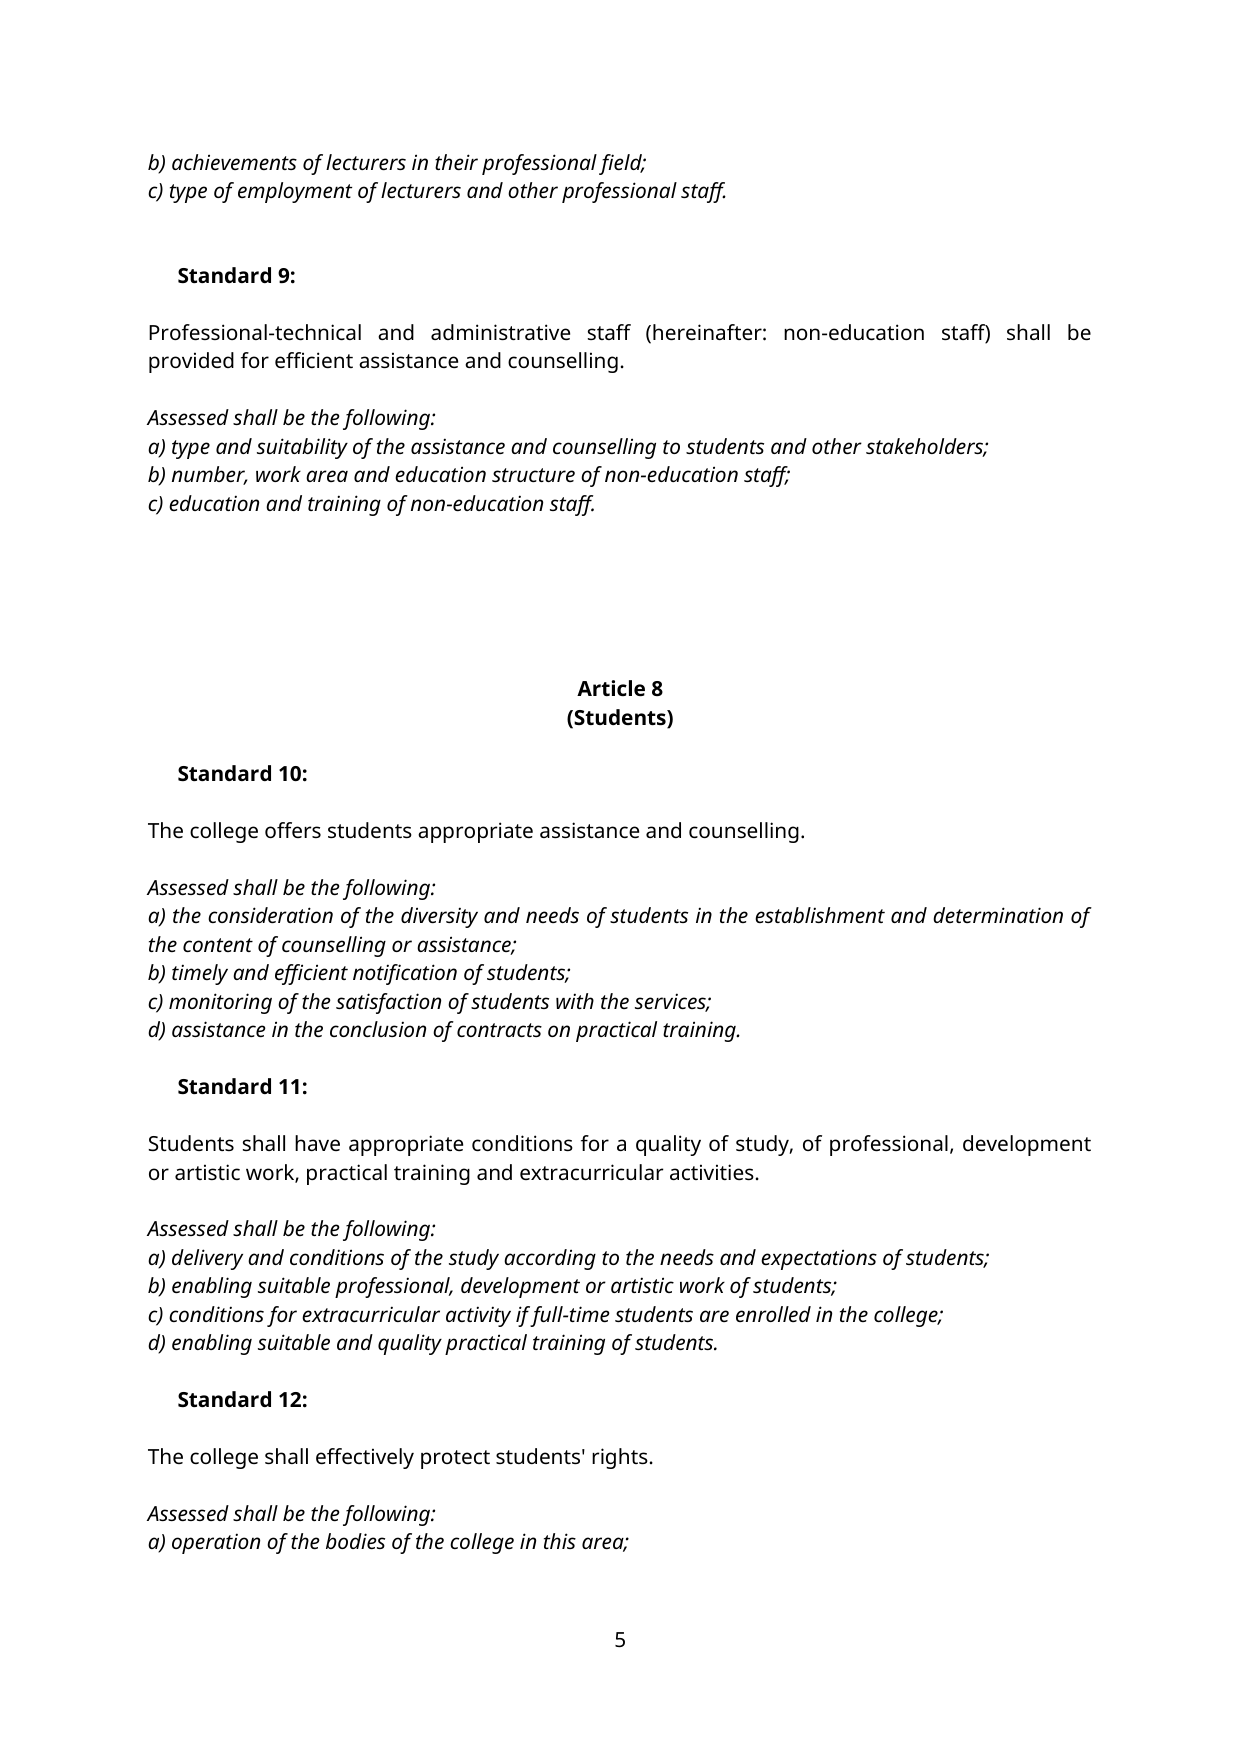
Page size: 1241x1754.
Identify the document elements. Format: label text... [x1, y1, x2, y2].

text Assessed shall be the following: [148, 1499, 1093, 1527]
text Standard 11: [148, 1072, 1093, 1101]
text Students shall have appropriate conditions for a quality of study, of professional, development or artistic work, practical training and extracurricular activities. [148, 1129, 1093, 1186]
text Article 8 [148, 674, 1093, 703]
text d) assistance in the conclusion of contracts on practical training. [148, 1015, 1093, 1044]
text Assessed shall be the following: [148, 873, 1093, 902]
text b) number, work area and education structure of non-education staff; [148, 460, 1093, 489]
text c) conditions for extracurricular activity if full-time students are enrolled in the college; [148, 1300, 1093, 1328]
text c) type of employment of lecturers and other professional staff. [148, 176, 1093, 204]
text a) delivery and conditions of the study according to the needs and expectations of students; [148, 1243, 1093, 1271]
text Standard 10: [148, 759, 1093, 788]
text b) timely and efficient notification of students; [148, 958, 1093, 987]
text The college shall effectively protect students' rights. [148, 1442, 1093, 1470]
text Professional-technical and administrative staff (hereinafter: non-education staff) shall be provided for efficient assistance and counselling. [148, 318, 1093, 375]
text Assessed shall be the following: [148, 1214, 1093, 1243]
text b) achievements of lecturers in their professional field; [148, 148, 1093, 176]
text a) the consideration of the diversity and needs of students in the establishment and determination of the content of counselling or assistance; [148, 902, 1093, 958]
text b) enabling suitable professional, development or artistic work of students; [148, 1271, 1093, 1300]
text c) monitoring of the satisfaction of students with the services; [148, 987, 1093, 1015]
text Standard 9: [148, 261, 1093, 290]
text The college offers students appropriate assistance and counselling. [148, 816, 1093, 845]
text a) type and suitability of the assistance and counselling to students and other stakeholders; [148, 432, 1093, 460]
text Standard 12: [148, 1385, 1093, 1413]
text c) education and training of non-education staff. [148, 489, 1093, 517]
text Assessed shall be the following: [148, 403, 1093, 432]
text d) enabling suitable and quality practical training of students. [148, 1328, 1093, 1357]
text a) operation of the bodies of the college in this area; [148, 1527, 1093, 1556]
text (Students) [148, 703, 1093, 731]
